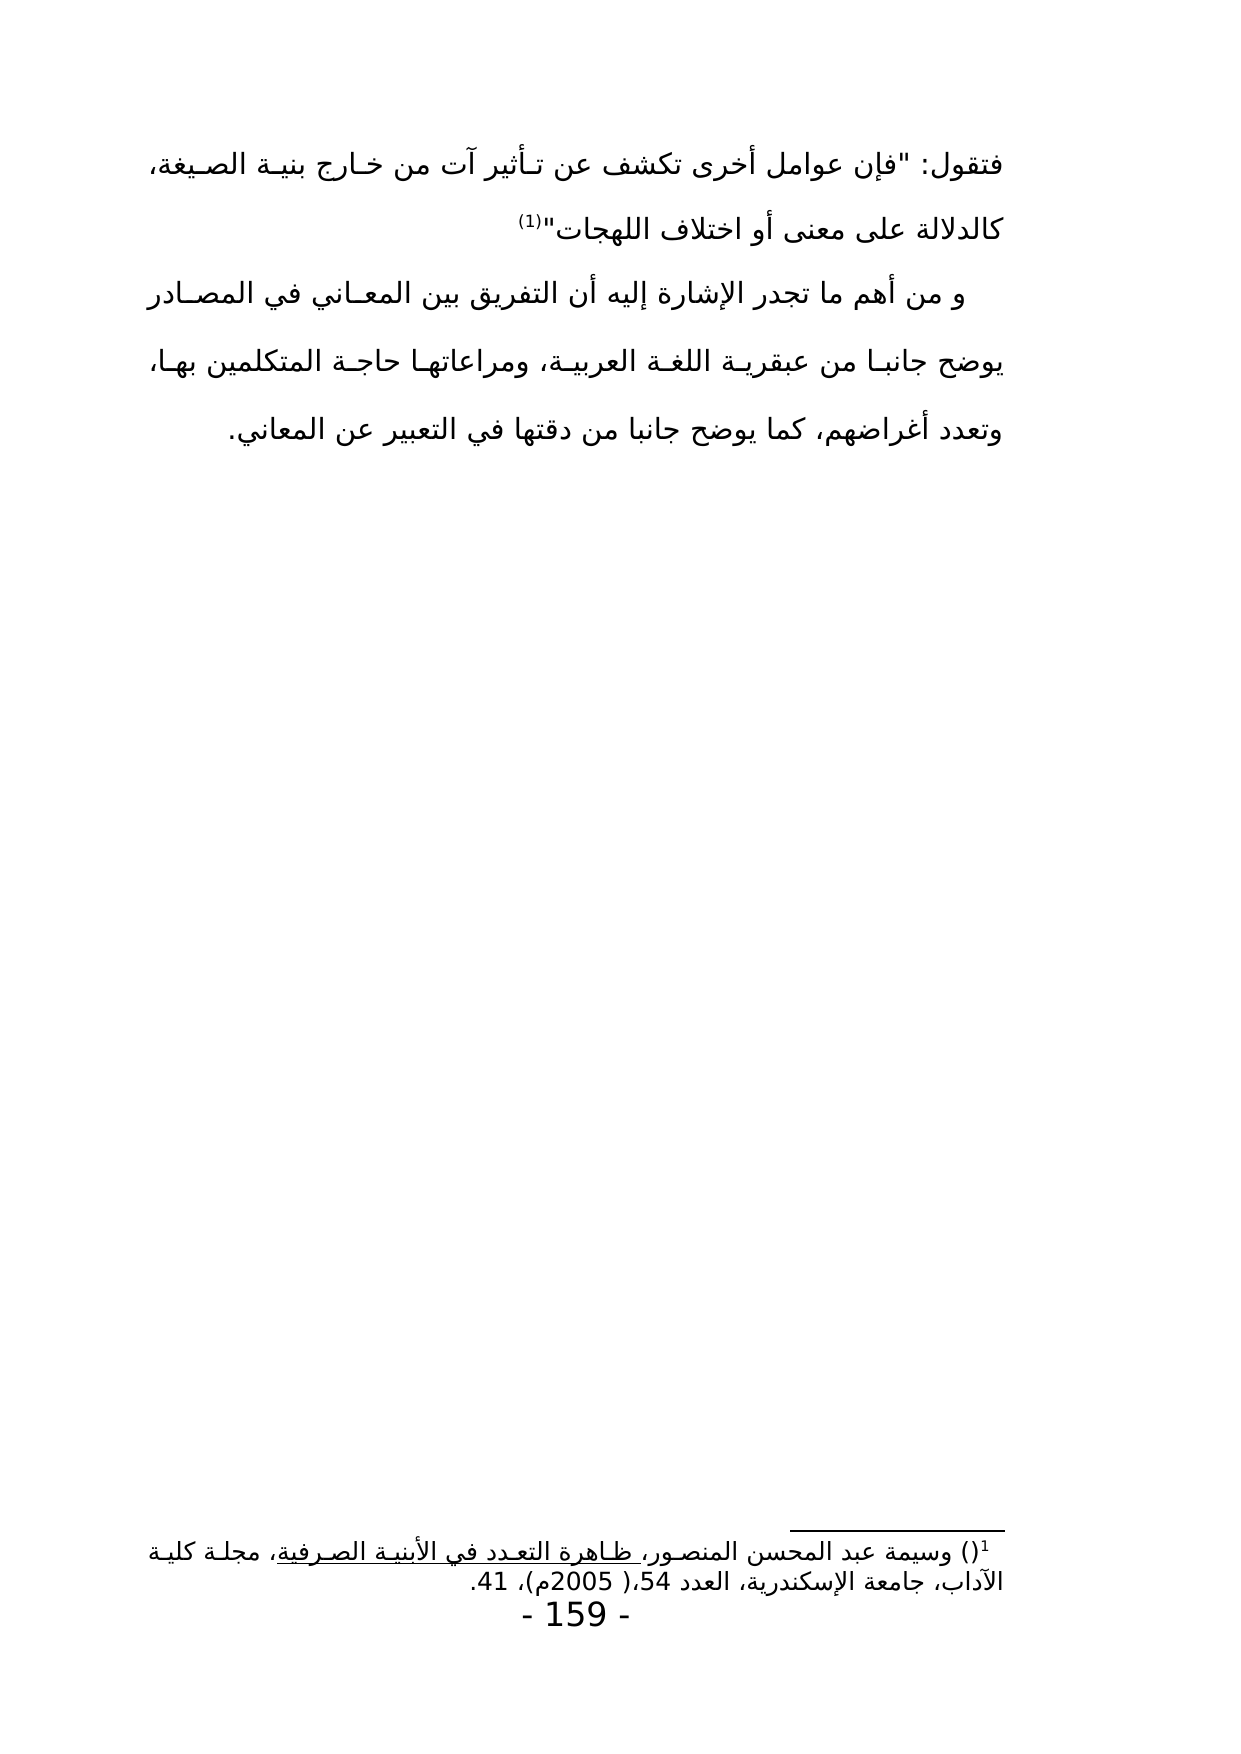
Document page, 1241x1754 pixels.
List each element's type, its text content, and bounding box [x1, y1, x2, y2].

text و من أهم ما تجدر الإشارة إليه أن التفريق بين المعاني في المصادر يوضح جانبا من عبقرية اللغة العربية، ومراعاتها حاجة المتكلمين بها، وتعدد أغراضهم، كما يوضح جانبا من دقتها في التعبير عن المعاني. [148, 277, 1004, 446]
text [148, 148, 1004, 246]
